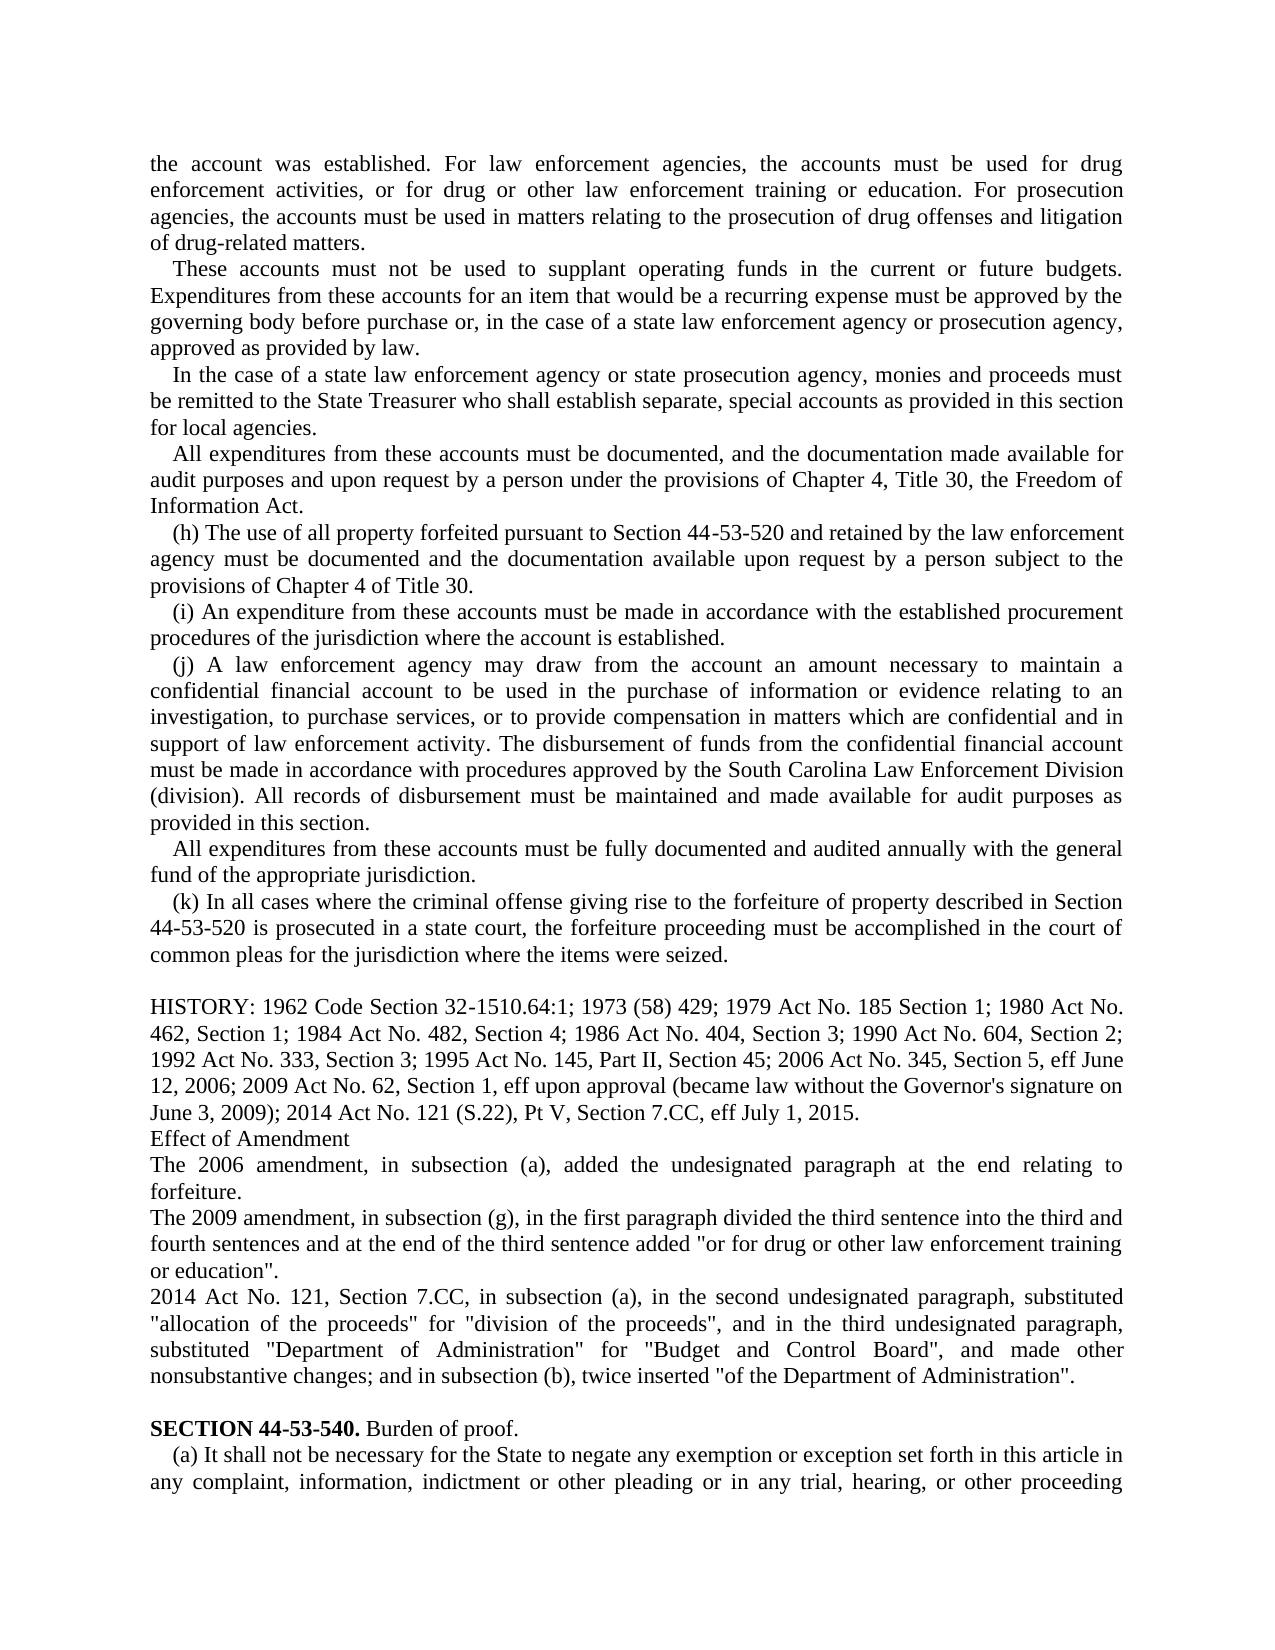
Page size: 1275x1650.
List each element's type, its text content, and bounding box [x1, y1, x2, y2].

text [150, 150, 1125, 255]
text The 2006 amendment, in subsection (a), added the undesignated paragraph at the end relating to forfeiture. [150, 1151, 1125, 1204]
text All expenditures from these accounts must be fully documented and audited annually with the general fund of the appropriate jurisdiction. [150, 835, 1125, 888]
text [150, 1441, 1125, 1494]
text 2014 Act No. 121, Section 7.CC, in subsection (a), in the second undesignated paragraph, substituted "allocation of the proceeds" for "division of the proceeds", and in the third undesignated paragraph, substituted "Department of Administration" for "Budget and Control Board", and made other nonsubstantive changes; and in subsection (b), twice inserted "of the Department of Administration". [150, 1283, 1125, 1389]
text These accounts must not be used to supplant operating funds in the current or future budgets. Expenditures from these accounts for an item that would be a recurring expense must be approved by the governing body before purchase or, in the case of a state law enforcement agency or prosecution agency, approved as provided by law. [150, 255, 1125, 361]
text In the case of a state law enforcement agency or state prosecution agency, monies and proceeds must be remitted to the State Treasurer who shall establish separate, special accounts as provided in this section for local agencies. [150, 361, 1125, 440]
text (j) A law enforcement agency may draw from the account an amount necessary to maintain a confidential financial account to be used in the purchase of information or evidence relating to an investigation, to purchase services, or to provide compensation in matters which are confidential and in support of law enforcement activity. The disbursement of funds from the confidential financial account must be made in accordance with procedures approved by the South Carolina Law Enforcement Division (division). All records of disbursement must be maintained and made available for audit purposes as provided in this section. [150, 651, 1125, 835]
text SECTION 44-53-540. Burden of proof. [150, 1415, 1125, 1441]
text All expenditures from these accounts must be documented, and the documentation made available for audit purposes and upon request by a person under the provisions of Chapter 4, Title 30, the Freedom of Information Act. [150, 440, 1125, 519]
text (i) An expenditure from these accounts must be made in accordance with the established procurement procedures of the jurisdiction where the account is established. [150, 598, 1125, 651]
text The 2009 amendment, in subsection (g), in the first paragraph divided the third sentence into the third and fourth sentences and at the end of the third sentence added "or for drug or other law enforcement training or education". [150, 1204, 1125, 1283]
text (h) The use of all property forfeited pursuant to Section 44-53-520 and retained by the law enforcement agency must be documented and the documentation available upon request by a person subject to the provisions of Chapter 4 of Title 30. [150, 519, 1125, 598]
text HISTORY: 1962 Code Section 32-1510.64:1; 1973 (58) 429; 1979 Act No. 185 Section 1; 1980 Act No. 462, Section 1; 1984 Act No. 482, Section 4; 1986 Act No. 404, Section 3; 1990 Act No. 604, Section 2; 1992 Act No. 333, Section 3; 1995 Act No. 145, Part II, Section 45; 2006 Act No. 345, Section 5, eff June 12, 2006; 2009 Act No. 62, Section 1, eff upon approval (became law without the Governor's signature on June 3, 2009); 2014 Act No. 121 (S.22), Pt V, Section 7.CC, eff July 1, 2015. [150, 993, 1125, 1125]
text (k) In all cases where the criminal offense giving rise to the forfeiture of property described in Section 44-53-520 is prosecuted in a state court, the forfeiture proceeding must be accomplished in the court of common pleas for the jurisdiction where the items were seized. [150, 888, 1125, 967]
text Effect of Amendment [150, 1125, 1125, 1151]
